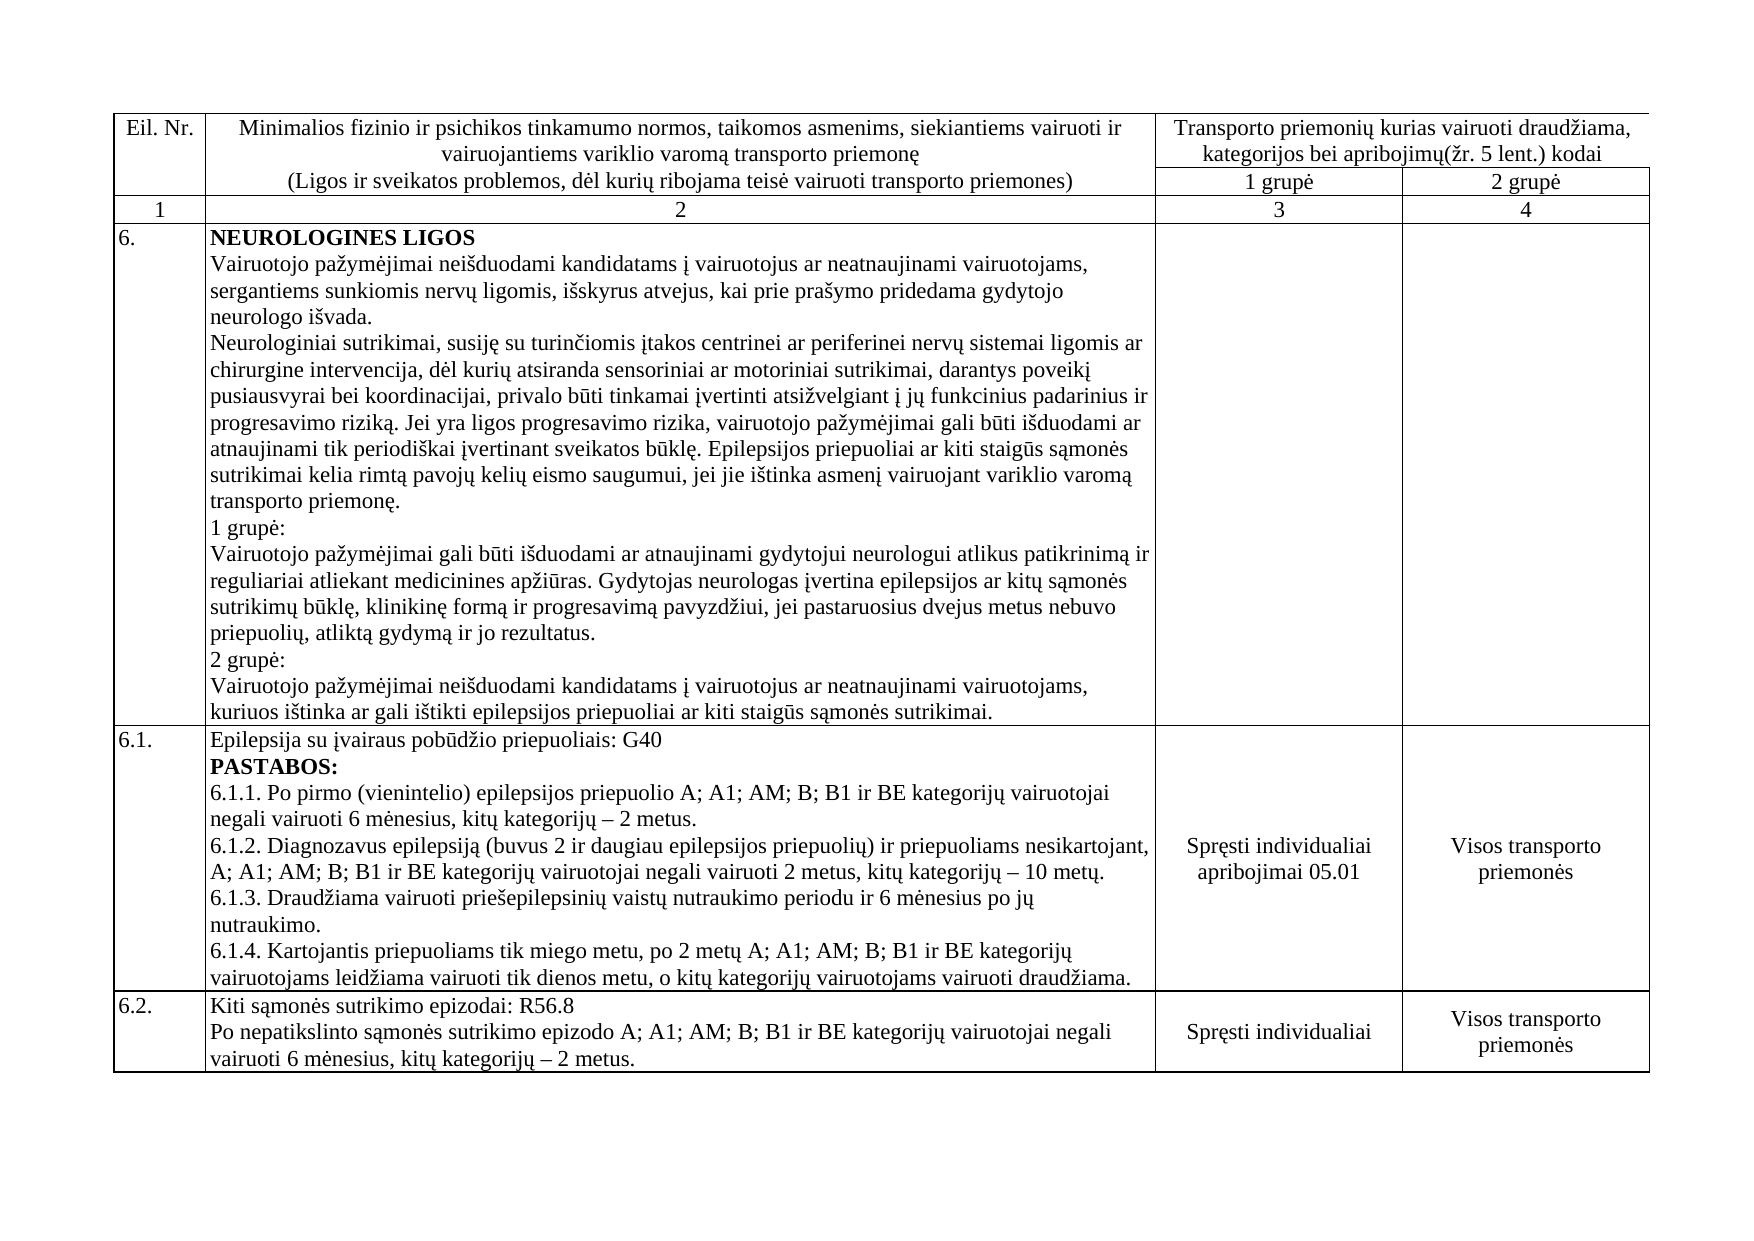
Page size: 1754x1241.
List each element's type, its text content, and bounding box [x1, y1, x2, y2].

table_cell 1 grupė [1156, 168, 1402, 194]
table_header Eil. Nr. [115, 114, 205, 194]
table_cell [1403, 224, 1649, 725]
table_header Transporto priemonių kurias vairuoti draudžiama, kategorijos bei apribojimų(žr. 5 lent.) kodai [1156, 114, 1649, 167]
table_cell Spręsti individualiai [1156, 992, 1402, 1071]
table_cell Kiti sąmonės sutrikimo epizodai: R56.8 Po nepatikslinto sąmonės sutrikimo epizodo A; A1; AM; B; B1 ir BE kategorijų vairuotojai negali vairuoti 6 mėnesius, kitų kategorijų – 2 metus. [206, 992, 1155, 1071]
table_cell Epilepsija su įvairaus pobūdžio priepuoliais: G40 PASTABOS: 6.1.1. Po pirmo (vienintelio) epilepsijos priepuolio A; A1; AM; B; B1 ir BE kategorijų vairuotojai negali vairuoti 6 mėnesius, kitų kategorijų – 2 metus. 6.1.2. Diagnozavus epilepsiją (buvus 2 ir daugiau epilepsijos priepuolių) ir priepuoliams nesikartojant, A; A1; AM; B; B1 ir BE kategorijų vairuotojai negali vairuoti 2 metus, kitų kategorijų – 10 metų. 6.1.3. Draudžiama vairuoti priešepilepsinių vaistų nutraukimo periodu ir 6 mėnesius po jų nutraukimo. 6.1.4. Kartojantis priepuoliams tik miego metu, po 2 metų A; A1; AM; B; B1 ir BE kategorijų vairuotojams leidžiama vairuoti tik dienos metu, o kitų kategorijų vairuotojams vairuoti draudžiama. [206, 726, 1155, 990]
table_cell 6. [115, 224, 205, 725]
table_cell NEUROLOGINES LIGOS Vairuotojo pažymėjimai neišduodami kandidatams į vairuotojus ar neatnaujinami vairuotojams, sergantiems sunkiomis nervų ligomis, išskyrus atvejus, kai prie prašymo pridedama gydytojo neurologo išvada. Neurologiniai sutrikimai, susiję su turinčiomis įtakos centrinei ar periferinei nervų sistemai ligomis ar chirurgine intervencija, dėl kurių atsiranda sensoriniai ar motoriniai sutrikimai, darantys poveikį pusiausvyrai bei koordinacijai, privalo būti tinkamai įvertinti atsižvelgiant į jų funkcinius padarinius ir progresavimo riziką. Jei yra ligos progresavimo rizika, vairuotojo pažymėjimai gali būti išduodami ar atnaujinami tik periodiškai įvertinant sveikatos būklę. Epilepsijos priepuoliai ar kiti staigūs sąmonės sutrikimai kelia rimtą pavojų kelių eismo saugumui, jei jie ištinka asmenį vairuojant variklio varomą transporto priemonę. 1 grupė: Vairuotojo pažymėjimai gali būti išduodami ar atnaujinami gydytojui neurologui atlikus patikrinimą ir reguliariai atliekant medicinines apžiūras. Gydytojas neurologas įvertina epilepsijos ar kitų sąmonės sutrikimų būklę, klinikinę formą ir progresavimą pavyzdžiui, jei pastaruosius dvejus metus nebuvo priepuolių, atliktą gydymą ir jo rezultatus. 2 grupė: Vairuotojo pažymėjimai neišduodami kandidatams į vairuotojus ar neatnaujinami vairuotojams, kuriuos ištinka ar gali ištikti epilepsijos priepuoliai ar kiti staigūs sąmonės sutrikimai. [206, 224, 1155, 725]
table_cell 1 [115, 196, 205, 222]
table_cell [1156, 224, 1402, 725]
table_cell 2 grupė [1403, 168, 1649, 194]
table_cell Visos transporto priemonės [1403, 726, 1649, 990]
table_cell 6.1. [115, 726, 205, 990]
table_cell Spręsti individualiai apribojimai 05.01 [1156, 726, 1402, 990]
table_header Minimalios fizinio ir psichikos tinkamumo normos, taikomos asmenims, siekiantiems vairuoti ir vairuojantiems variklio varomą transporto priemonę (Ligos ir sveikatos problemos, dėl kurių ribojama teisė vairuoti transporto priemones) [206, 114, 1155, 194]
table_cell 2 [206, 196, 1155, 222]
table_cell 3 [1156, 196, 1402, 222]
table_cell Visos transporto priemonės [1403, 992, 1649, 1071]
table_cell 6.2. [115, 992, 205, 1071]
table_cell 4 [1403, 196, 1649, 222]
